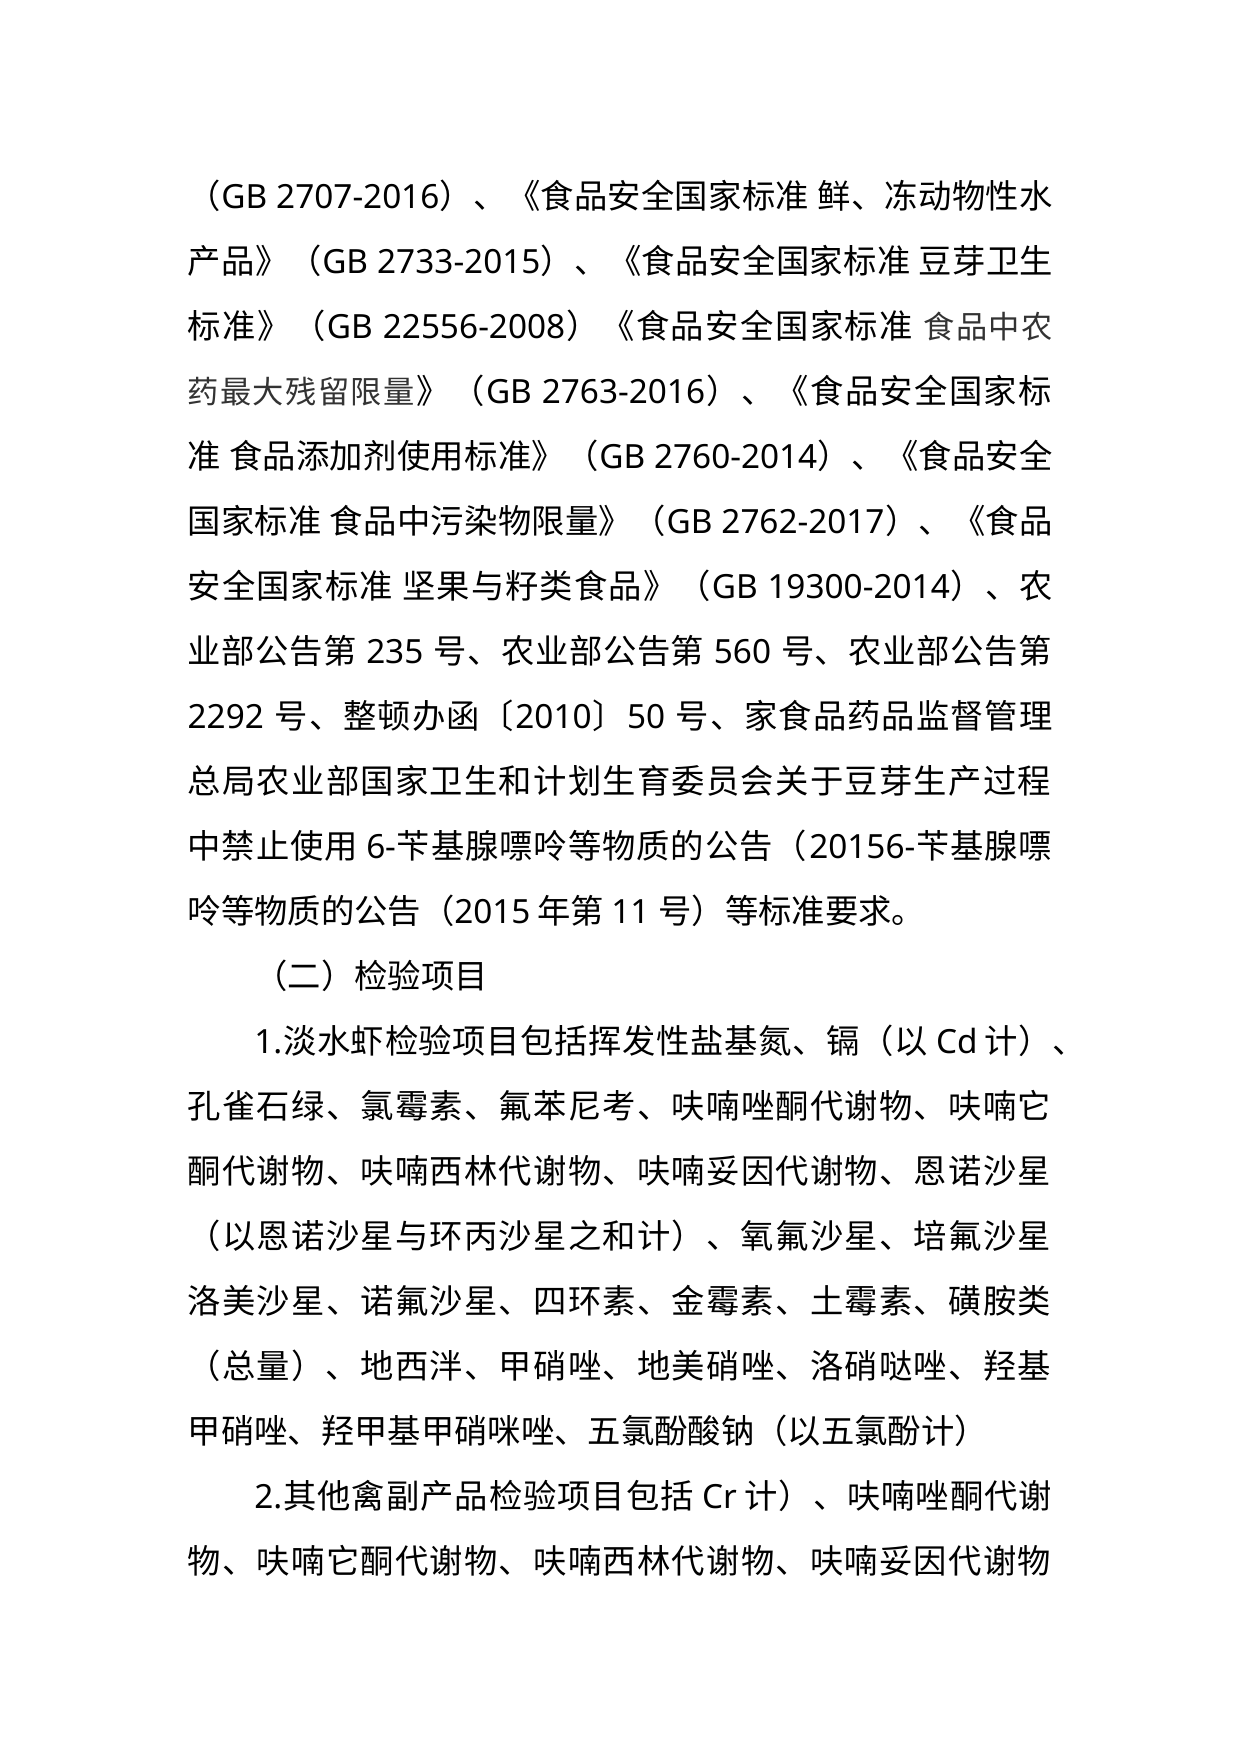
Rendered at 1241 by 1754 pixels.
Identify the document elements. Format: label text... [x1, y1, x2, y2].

text （二）检验项目 [187, 942, 1053, 1007]
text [187, 162, 1053, 942]
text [187, 1462, 1053, 1592]
text 1.淡水虾检验项目包括挥发性盐基氮、镉（以Cd计）、孔雀石绿、氯霉素、氟苯尼考、呋喃唑酮代谢物、呋喃它酮代谢物、呋喃西林代谢物、呋喃妥因代谢物、恩诺沙星（以恩诺沙星与环丙沙星之和计）、氧氟沙星、培氟沙星、洛美沙星、诺氟沙星、四环素、金霉素、土霉素、磺胺类（总量）、地西泮、甲硝唑、地美硝唑、洛硝哒唑、羟基甲硝唑、羟甲基甲硝咪唑、五氯酚酸钠（以五氯酚计） [187, 1007, 1053, 1462]
